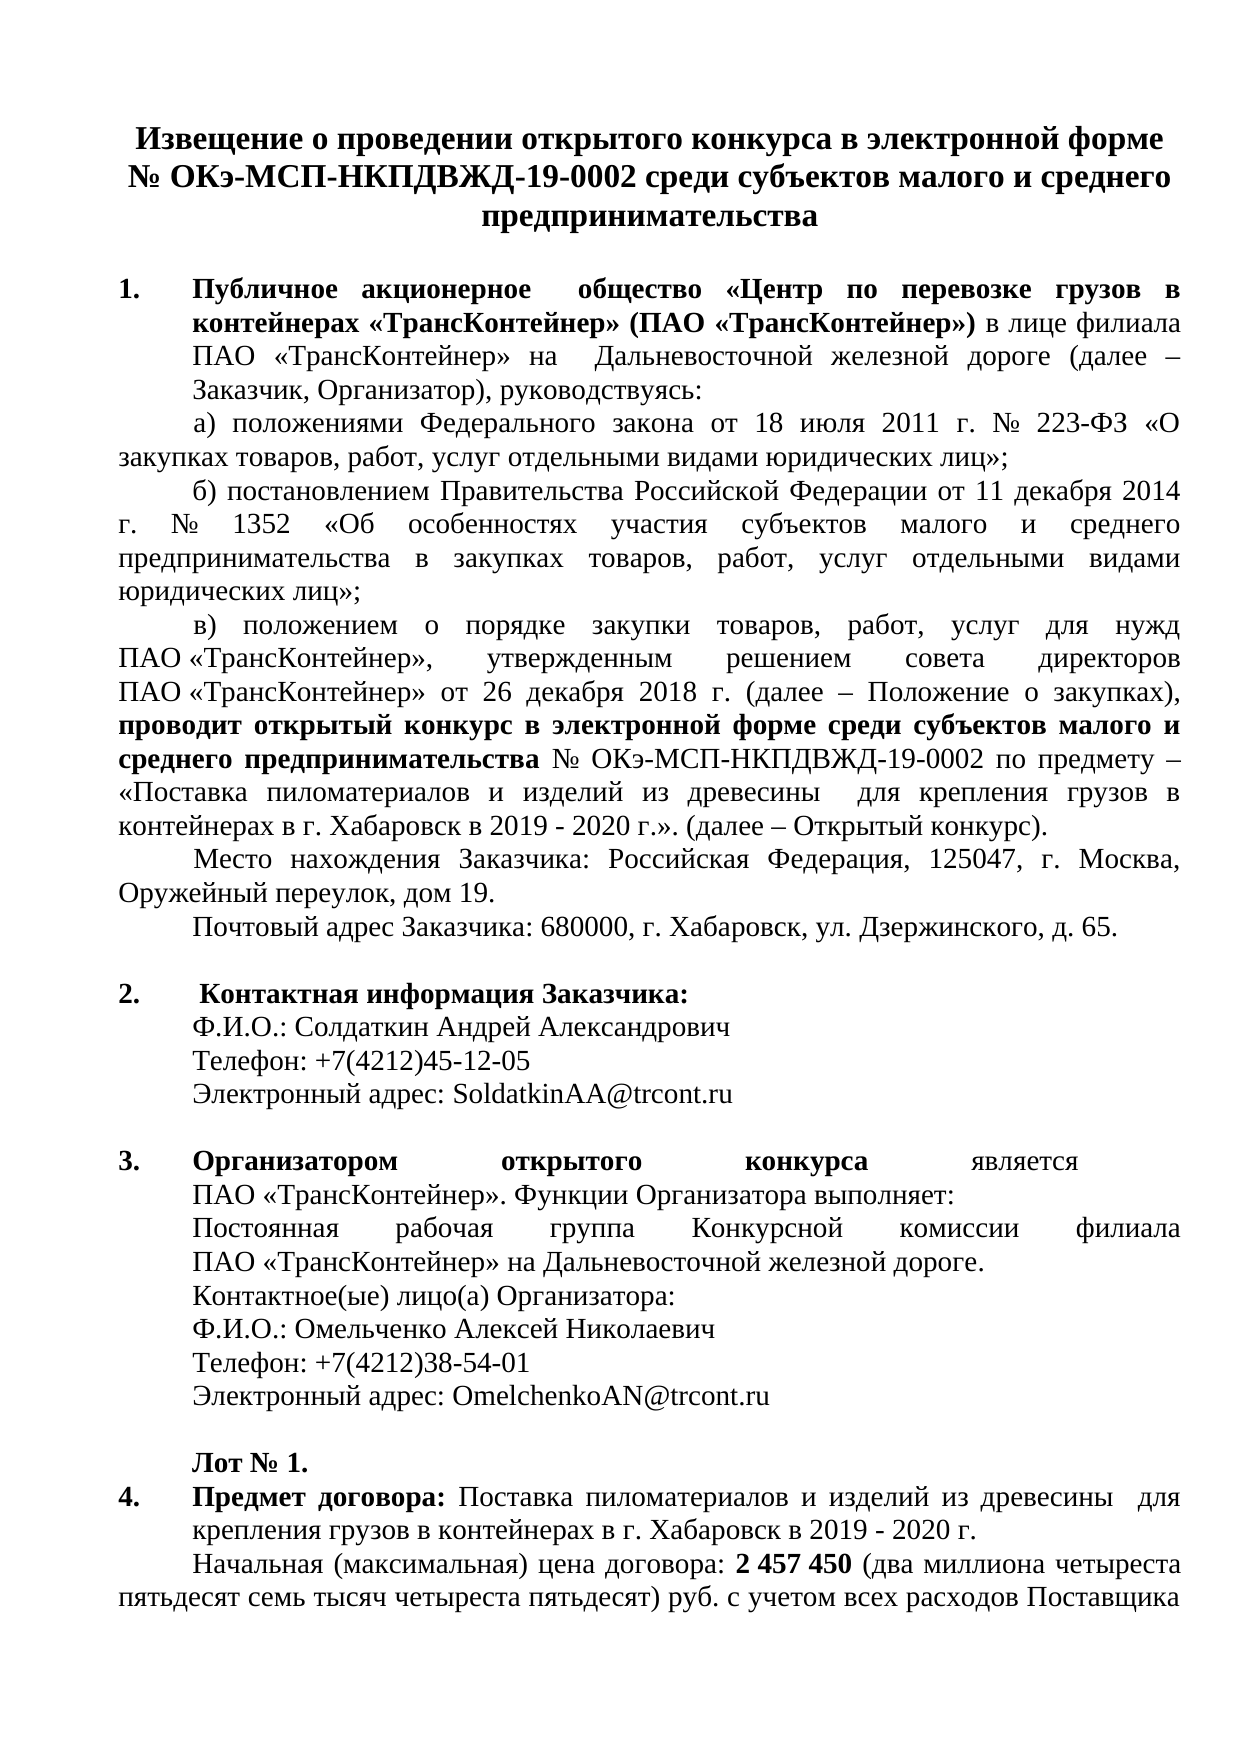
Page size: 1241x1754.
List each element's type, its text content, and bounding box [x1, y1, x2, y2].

text Электронный адрес: OmelchenkoAN@trcont.ru [118, 1378, 1181, 1412]
text Извещение о проведении открытого конкурса в электронной форме № ОКэ-МСП-НКПДВЖД-19-0002 среди субъектов малого и среднего предпринимательства [118, 118, 1181, 233]
text Ф.И.О.: Солдаткин Андрей Александрович [118, 1009, 1181, 1043]
list Организатором открытого конкурса является ПАО «ТрансКонтейнер». Функции Организатора выполняет: [118, 1143, 1181, 1211]
text б) постановлением Правительства Российской Федерации от 11 декабря 2014 г. № 1352 «Об особенностях участия субъектов малого и среднего предпринимательства в закупках товаров, работ, услуг отдельными видами юридических лиц»; [118, 473, 1181, 607]
text Ф.И.О.: Омельченко Алексей Николаевич [118, 1311, 1181, 1345]
list Публичное акционерное общество «Центр по перевозке грузов в контейнерах «ТрансКонтейнер» (ПАО «ТрансКонтейнер») в лице филиала ПАО «ТрансКонтейнер» на Дальневосточной железной дороге (далее – Заказчик, Организатор), руководствуясь: [118, 271, 1181, 406]
text Лот № 1. [118, 1445, 1181, 1479]
text Телефон: +7(4212)45-12-05 [118, 1043, 1181, 1076]
text в) положением о порядке закупки товаров, работ, услуг для нужд ПАО «ТрансКонтейнер», утвержденным решением совета директоров ПАО «ТрансКонтейнер» от 26 декабря 2018 г. (далее – Положение о закупках), проводит открытый конкурс в электронной форме среди субъектов малого и среднего предпринимательства № ОКэ-МСП-НКПДВЖД-19-0002 по предмету – «Поставка пиломатериалов и изделий из древесины для крепления грузов в контейнерах в г. Хабаровск в 2019 - 2020 г.». (далее – Открытый конкурс). [118, 607, 1181, 842]
text Телефон: +7(4212)38-54-01 [118, 1345, 1181, 1378]
text Место нахождения Заказчика: Российская Федерация, 125047, г. Москва, Оружейный переулок, дом 19. [118, 842, 1181, 909]
text Почтовый адрес Заказчика: 680000, г. Хабаровск, ул. Дзержинского, д. 65. [118, 909, 1181, 942]
list Предмет договора: Поставка пиломатериалов и изделий из древесины для крепления грузов в контейнерах в г. Хабаровск в 2019 - 2020 г. [118, 1479, 1181, 1546]
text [118, 1546, 1181, 1613]
text а) положениями Федерального закона от 18 июля 2011 г. № 223-ФЗ «О закупках товаров, работ, услуг отдельными видами юридических лиц»; [118, 406, 1181, 473]
text Контактное(ые) лицо(а) Организатора: [118, 1278, 1181, 1311]
text Постоянная рабочая группа Конкурсной комиссии филиала ПАО «ТрансКонтейнер» на Дальневосточной железной дороге. [192, 1211, 1181, 1278]
list Контактная информация Заказчика: [118, 976, 1181, 1009]
text Электронный адрес: SoldatkinAA@trcont.ru [118, 1076, 1181, 1110]
